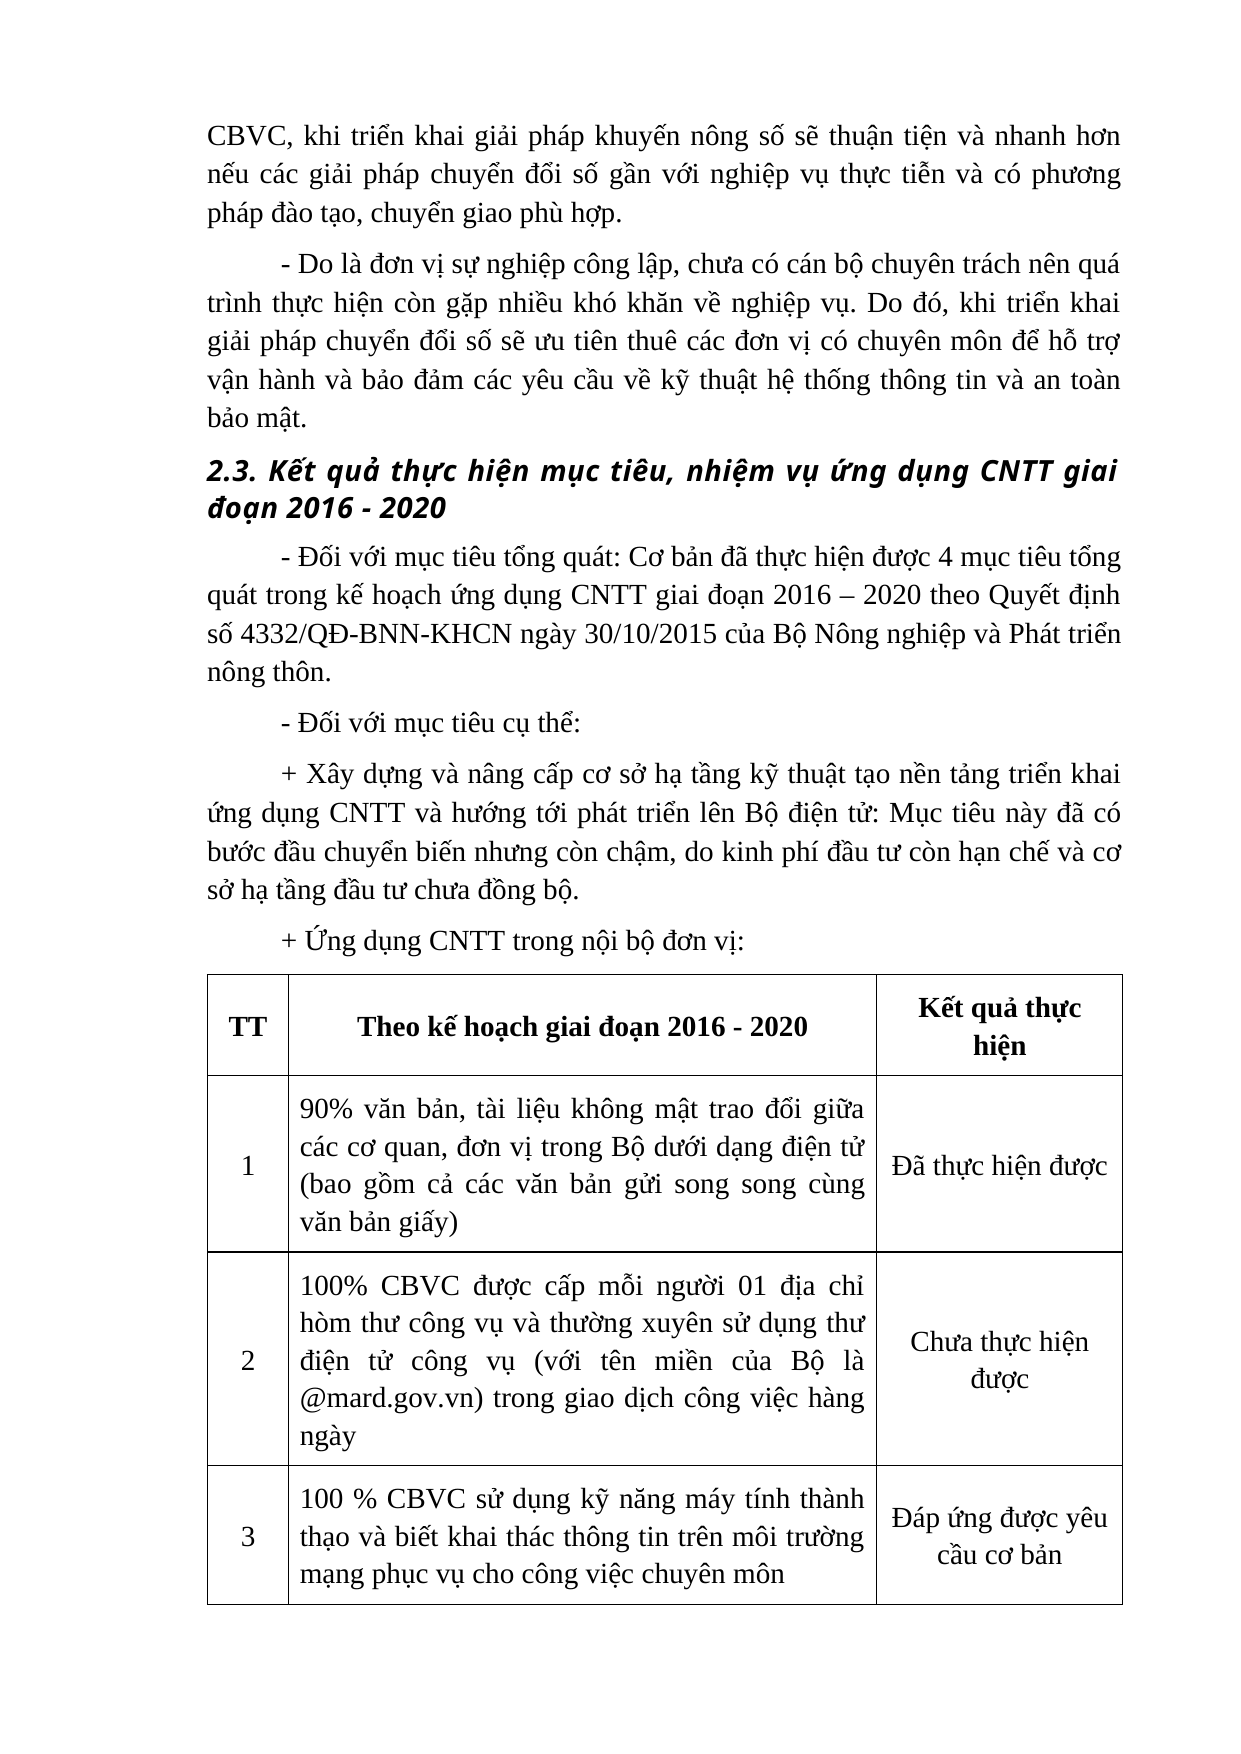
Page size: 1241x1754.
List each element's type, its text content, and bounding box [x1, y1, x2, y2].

table_cell 100% CBVC được cấp mỗi người 01 địa chỉ hòm thư công vụ và thường xuyên sử dụng thư điện tử công vụ (với tên miền của Bộ là @mard.gov.vn) trong giao dịch công việc hàng ngày [289, 1253, 876, 1465]
table_cell 1 [208, 1076, 288, 1251]
text - Đối với mục tiêu tổng quát: Cơ bản đã thực hiện được 4 mục tiêu tổng quát trong kế hoạch ứng dụng CNTT giai đoạn 2016 – 2020 theo Quyết định số 4332/QĐ-BNN-KHCN ngày 30/10/2015 của Bộ Nông nghiệp và Phát triển nông thôn. [207, 539, 1122, 688]
table_header Kết quả thực hiện [877, 975, 1122, 1075]
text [207, 118, 1122, 229]
table_cell Đáp ứng được yêu cầu cơ bản [877, 1466, 1122, 1603]
table_header TT [208, 975, 288, 1075]
table_cell 100 % CBVC sử dụng kỹ năng máy tính thành thạo và biết khai thác thông tin trên môi trường mạng phục vụ cho công việc chuyên môn [289, 1466, 876, 1603]
table_cell 3 [208, 1466, 288, 1603]
text + Xây dựng và nâng cấp cơ sở hạ tầng kỹ thuật tạo nền tảng triển khai ứng dụng CNTT và hướng tới phát triển lên Bộ điện tử: Mục tiêu này đã có bước đầu chuyển biến nhưng còn chậm, do kinh phí đầu tư còn hạn chế và cơ sở hạ tầng đầu tư chưa đồng bộ. [207, 757, 1122, 906]
table_header Theo kế hoạch giai đoạn 2016 - 2020 [289, 975, 876, 1075]
table_cell Chưa thực hiện được [877, 1253, 1122, 1465]
text + Ứng dụng CNTT trong nội bộ đơn vị: [207, 923, 1122, 957]
table_cell 90% văn bản, tài liệu không mật trao đổi giữa các cơ quan, đơn vị trong Bộ dưới dạng điện tử (bao gồm cả các văn bản gửi song song cùng văn bản giấy) [289, 1076, 876, 1251]
table_cell Đã thực hiện được [877, 1076, 1122, 1251]
text - Đối với mục tiêu cụ thể: [207, 706, 1122, 739]
subtitle 2.3. Kết quả thực hiện mục tiêu, nhiệm vụ ứng dụng CNTT giai đoạn 2016 - 2020 [207, 451, 1122, 526]
table_cell 2 [208, 1253, 288, 1465]
text - Do là đơn vị sự nghiệp công lập, chưa có cán bộ chuyên trách nên quá trình thực hiện còn gặp nhiều khó khăn về nghiệp vụ. Do đó, khi triển khai giải pháp chuyển đổi số sẽ ưu tiên thuê các đơn vị có chuyên môn để hỗ trợ vận hành và bảo đảm các yêu cầu về kỹ thuật hệ thống thông tin và an toàn bảo mật. [207, 246, 1122, 434]
